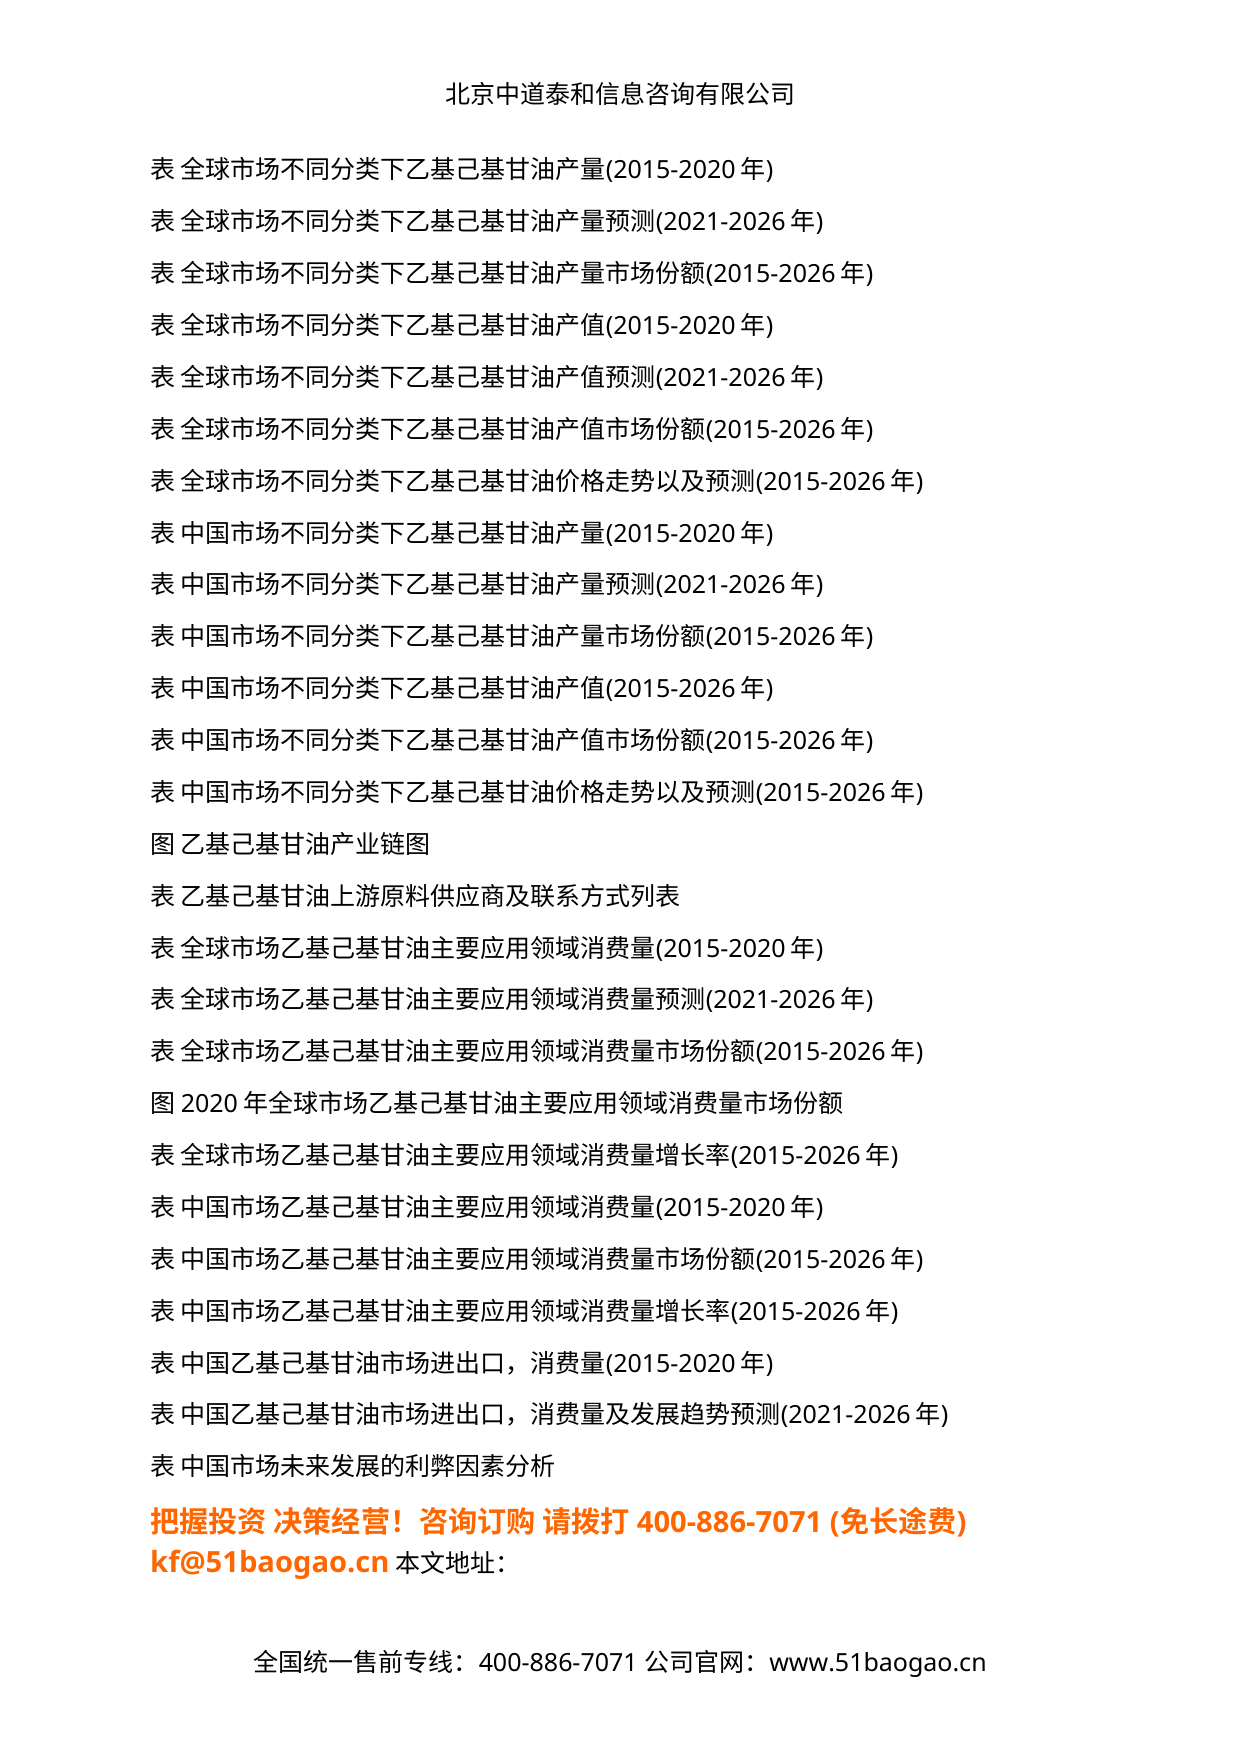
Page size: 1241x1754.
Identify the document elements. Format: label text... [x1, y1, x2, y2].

text 表 中国市场不同分类下乙基己基甘油价格走势以及预测(2015-2026年) [150, 772, 1090, 809]
text 表 全球市场不同分类下乙基己基甘油产值(2015-2020年) [150, 306, 1090, 342]
text 图 2020年全球市场乙基己基甘油主要应用领域消费量市场份额 [150, 1084, 1090, 1120]
text 表 全球市场不同分类下乙基己基甘油产值预测(2021-2026年) [150, 357, 1090, 394]
text 表 中国市场乙基己基甘油主要应用领域消费量(2015-2020年) [150, 1187, 1090, 1224]
text 表 中国乙基己基甘油市场进出口，消费量及发展趋势预测(2021-2026年) [150, 1395, 1090, 1431]
text 表 中国市场不同分类下乙基己基甘油产量预测(2021-2026年) [150, 565, 1090, 601]
text 表 中国市场乙基己基甘油主要应用领域消费量市场份额(2015-2026年) [150, 1239, 1090, 1276]
text 表 中国市场未来发展的利弊因素分析 [150, 1447, 1090, 1483]
text 表 全球市场不同分类下乙基己基甘油产量市场份额(2015-2026年) [150, 254, 1090, 290]
text 图 乙基己基甘油产业链图 [150, 824, 1090, 861]
text 表 全球市场不同分类下乙基己基甘油产量预测(2021-2026年) [150, 202, 1090, 238]
text 表 全球市场乙基己基甘油主要应用领域消费量(2015-2020年) [150, 928, 1090, 964]
text 表 中国市场不同分类下乙基己基甘油产值(2015-2026年) [150, 669, 1090, 705]
text 表 全球市场不同分类下乙基己基甘油产量(2015-2020年) [150, 150, 1090, 186]
text 表 全球市场乙基己基甘油主要应用领域消费量增长率(2015-2026年) [150, 1136, 1090, 1172]
text 表 中国市场不同分类下乙基己基甘油产量市场份额(2015-2026年) [150, 617, 1090, 653]
text 表 中国市场乙基己基甘油主要应用领域消费量增长率(2015-2026年) [150, 1291, 1090, 1327]
text 表 全球市场不同分类下乙基己基甘油价格走势以及预测(2015-2026年) [150, 461, 1090, 497]
text 表 中国市场不同分类下乙基己基甘油产值市场份额(2015-2026年) [150, 721, 1090, 757]
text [150, 1499, 1090, 1581]
text 表 全球市场乙基己基甘油主要应用领域消费量市场份额(2015-2026年) [150, 1032, 1090, 1068]
text 表 中国乙基己基甘油市场进出口，消费量(2015-2020年) [150, 1343, 1090, 1379]
text 表 全球市场乙基己基甘油主要应用领域消费量预测(2021-2026年) [150, 980, 1090, 1016]
text 表 全球市场不同分类下乙基己基甘油产值市场份额(2015-2026年) [150, 409, 1090, 446]
text 表 乙基己基甘油上游原料供应商及联系方式列表 [150, 876, 1090, 912]
text 表 中国市场不同分类下乙基己基甘油产量(2015-2020年) [150, 513, 1090, 549]
